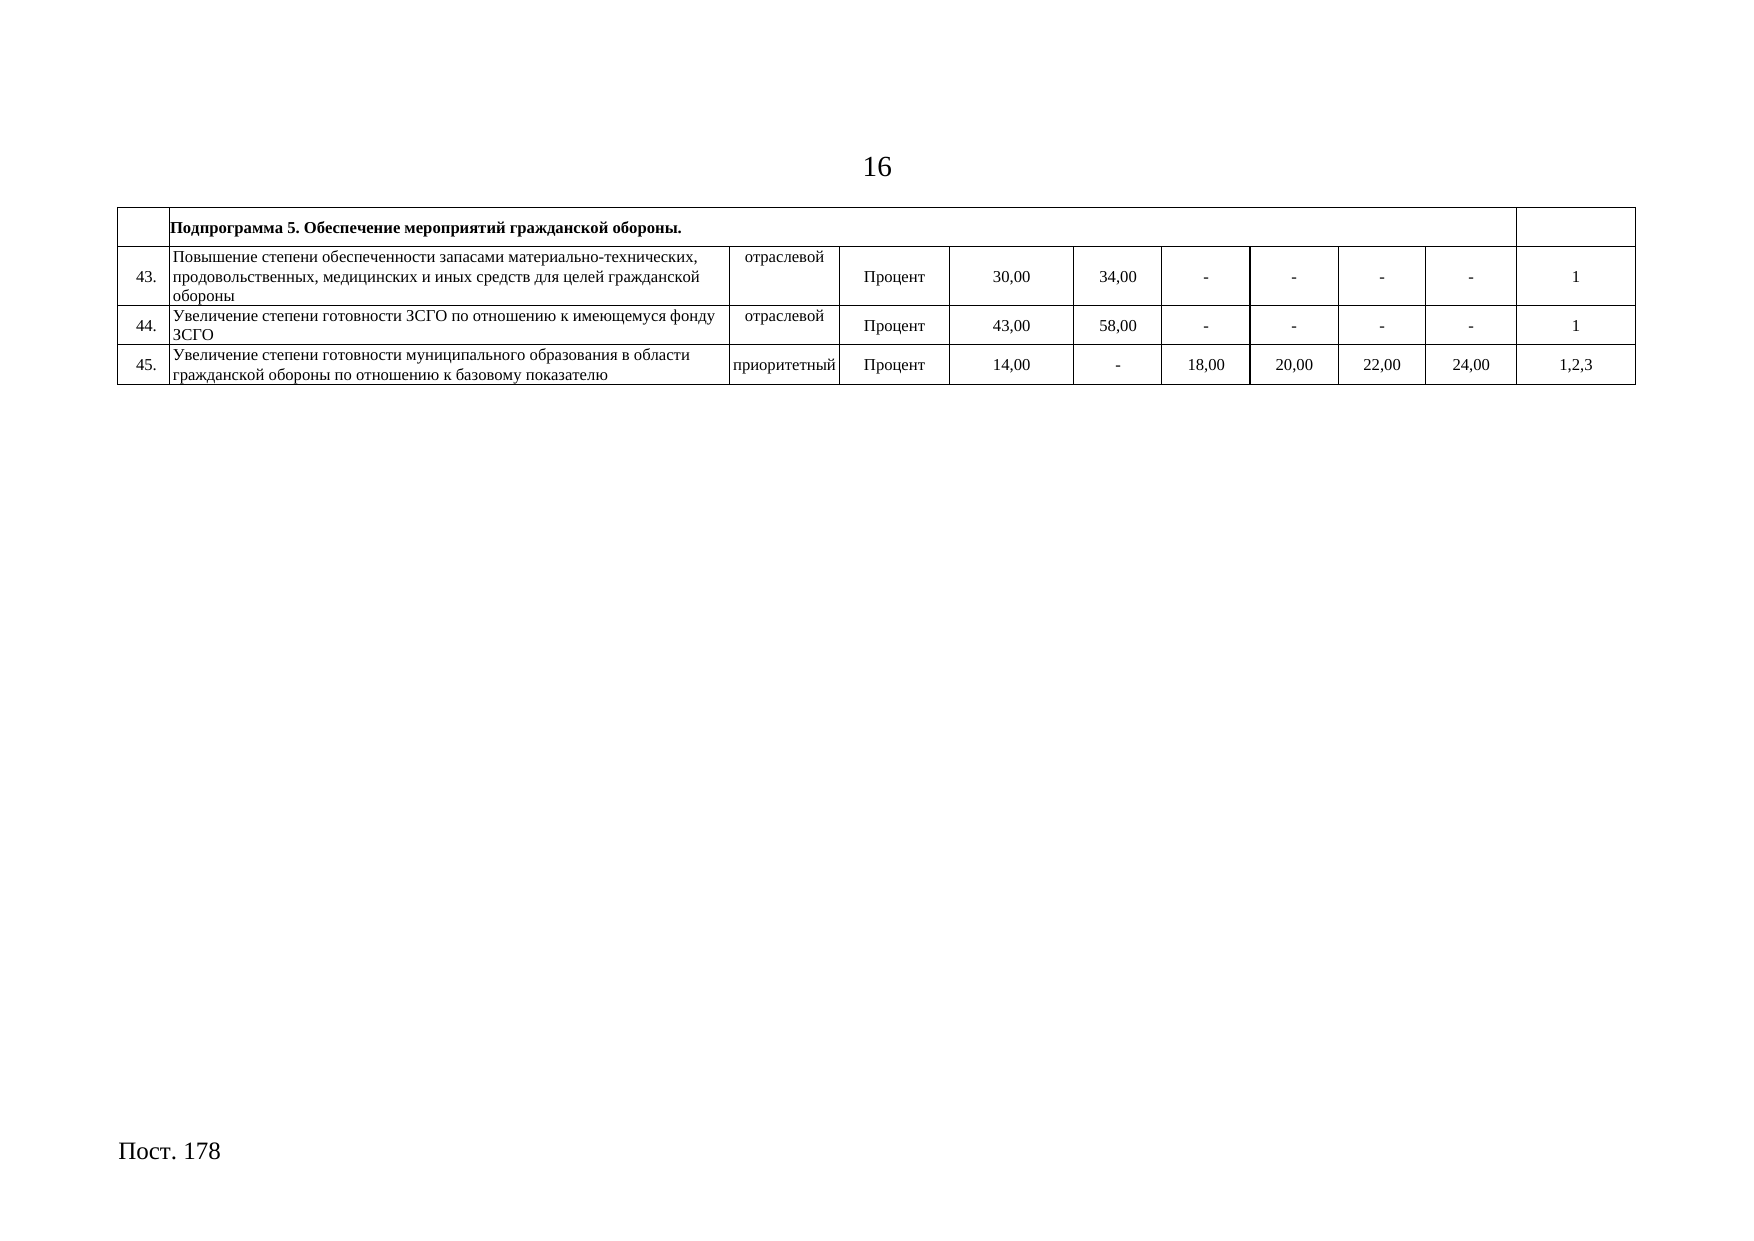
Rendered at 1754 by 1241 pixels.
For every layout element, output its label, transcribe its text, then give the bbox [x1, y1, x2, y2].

table_cell 24,00 [1426, 345, 1516, 383]
table_cell Процент [840, 306, 949, 344]
table_cell Увеличение степени готовности ЗСГО по отношению к имеющемуся фонду ЗСГО [170, 306, 729, 344]
table_cell [118, 208, 169, 246]
table_cell - [1162, 247, 1249, 305]
table_cell 43,00 [950, 306, 1073, 344]
table_cell 1 [1517, 306, 1635, 344]
table_cell Увеличение степени готовности муниципального образования в области гражданской обороны по отношению к базовому показателю [170, 345, 729, 383]
table_cell [1517, 208, 1635, 246]
table_cell [118, 247, 169, 305]
table_cell - [1426, 247, 1516, 305]
table_cell - [1074, 345, 1161, 383]
table_cell - [1426, 306, 1516, 344]
table_cell - [1251, 247, 1338, 305]
table_cell приоритетный [730, 345, 839, 383]
table_cell 20,00 [1251, 345, 1338, 383]
table_cell - [1251, 306, 1338, 344]
table_cell - [1339, 247, 1425, 305]
table_cell [118, 345, 169, 383]
table_cell 1 [1517, 247, 1635, 305]
table_cell 1,2,3 [1517, 345, 1635, 383]
table_cell Процент [840, 247, 949, 305]
table_cell [118, 306, 169, 344]
table_cell - [1339, 306, 1425, 344]
table_cell 58,00 [1074, 306, 1161, 344]
table_cell Процент [840, 345, 949, 383]
table_cell 22,00 [1339, 345, 1425, 383]
table_cell 34,00 [1074, 247, 1161, 305]
table_cell отраслевой [730, 306, 839, 344]
table_cell отраслевой [730, 247, 839, 305]
table_cell 14,00 [950, 345, 1073, 383]
table_cell 18,00 [1162, 345, 1249, 383]
table_cell 30,00 [950, 247, 1073, 305]
table_cell - [1162, 306, 1249, 344]
table_cell Подпрограмма 5. Обеспечение мероприятий гражданской обороны. [170, 208, 1516, 246]
table_cell Повышение степени обеспеченности запасами материально-технических, продовольственных, медицинских и иных средств для целей гражданской обороны [170, 247, 729, 305]
